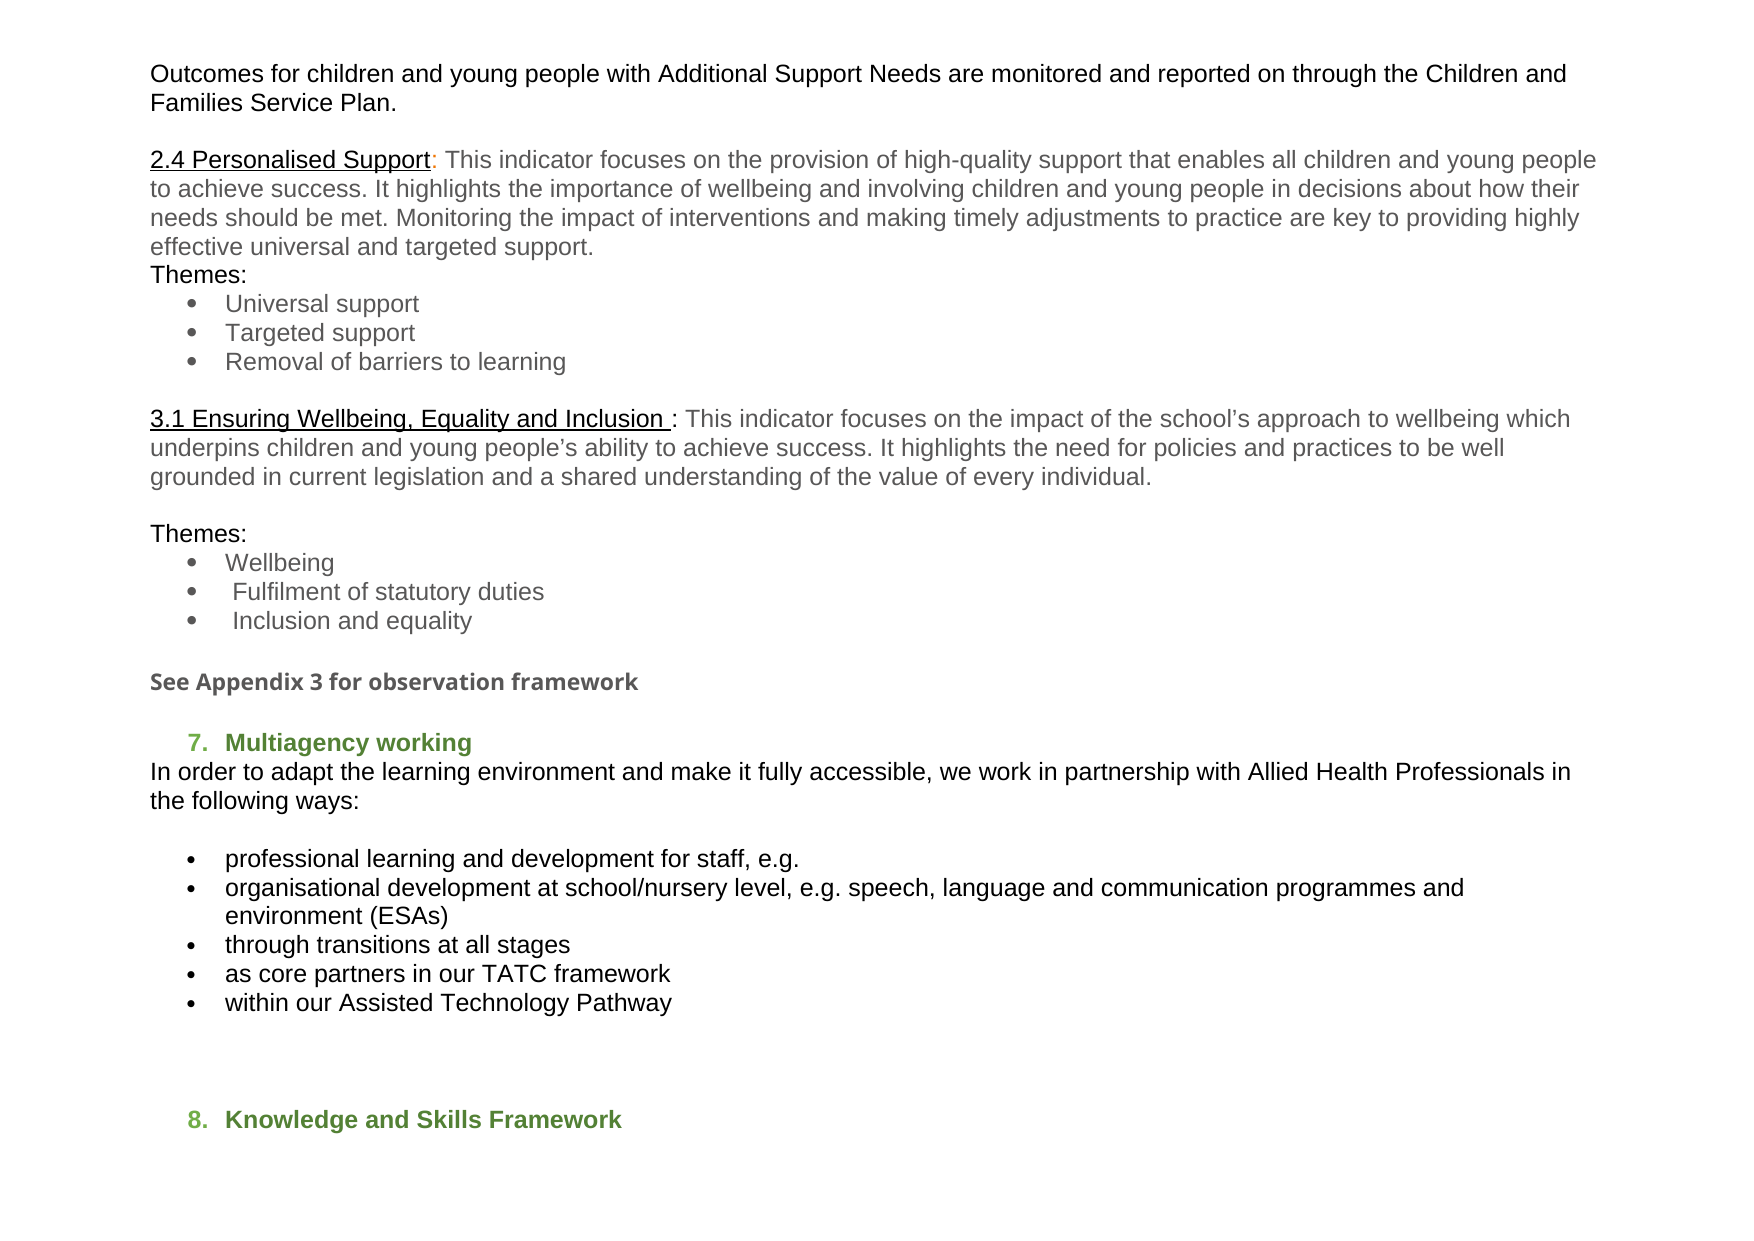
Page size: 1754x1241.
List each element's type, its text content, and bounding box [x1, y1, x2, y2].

text Outcomes for children and young people with Additional Support Needs are monitored and reported on through the Children and Families Service Plan. [150, 59, 1604, 117]
list Knowledge and Skills Framework [187, 1106, 1604, 1134]
list Universal support [187, 289, 1604, 318]
text In order to adapt the learning environment and make it fully accessible, we work in partnership with Allied Health Professionals in the following ways: [150, 757, 1604, 815]
list professional learning and development for staff, e.g. [187, 844, 1604, 873]
list Removal of barriers to learning [187, 347, 1604, 376]
list through transitions at all stages [187, 930, 1604, 959]
list Fulfilment of statutory duties [187, 577, 1604, 606]
list organisational development at school/nursery level, e.g. speech, language and communication programmes and environment (ESAs) [187, 873, 1604, 930]
text See Appendix 3 for observation framework [150, 666, 1604, 697]
list within our Assisted Technology Pathway [187, 988, 1604, 1016]
list Wellbeing [187, 548, 1604, 577]
list as core partners in our TATC framework [187, 959, 1604, 988]
list Multiagency working [187, 728, 1604, 757]
text 3.1 Ensuring Wellbeing, Equality and Inclusion : This indicator focuses on the impact of the school’s approach to wellbeing which underpins children and young people’s ability to achieve success. It highlights the need for policies and practices to be well grounded in current legislation and a shared understanding of the value of every individual. [150, 404, 1604, 491]
text Themes: [150, 519, 1604, 548]
list Inclusion and equality [187, 606, 1604, 635]
text 2.4 Personalised Support: This indicator focuses on the provision of high-quality support that enables all children and young people to achieve success. It highlights the importance of wellbeing and involving children and young people in decisions about how their needs should be met. Monitoring the impact of interventions and making timely adjustments to practice are key to providing highly effective universal and targeted support. [150, 145, 1604, 260]
list Targeted support [187, 318, 1604, 347]
text Themes: [150, 260, 1604, 289]
